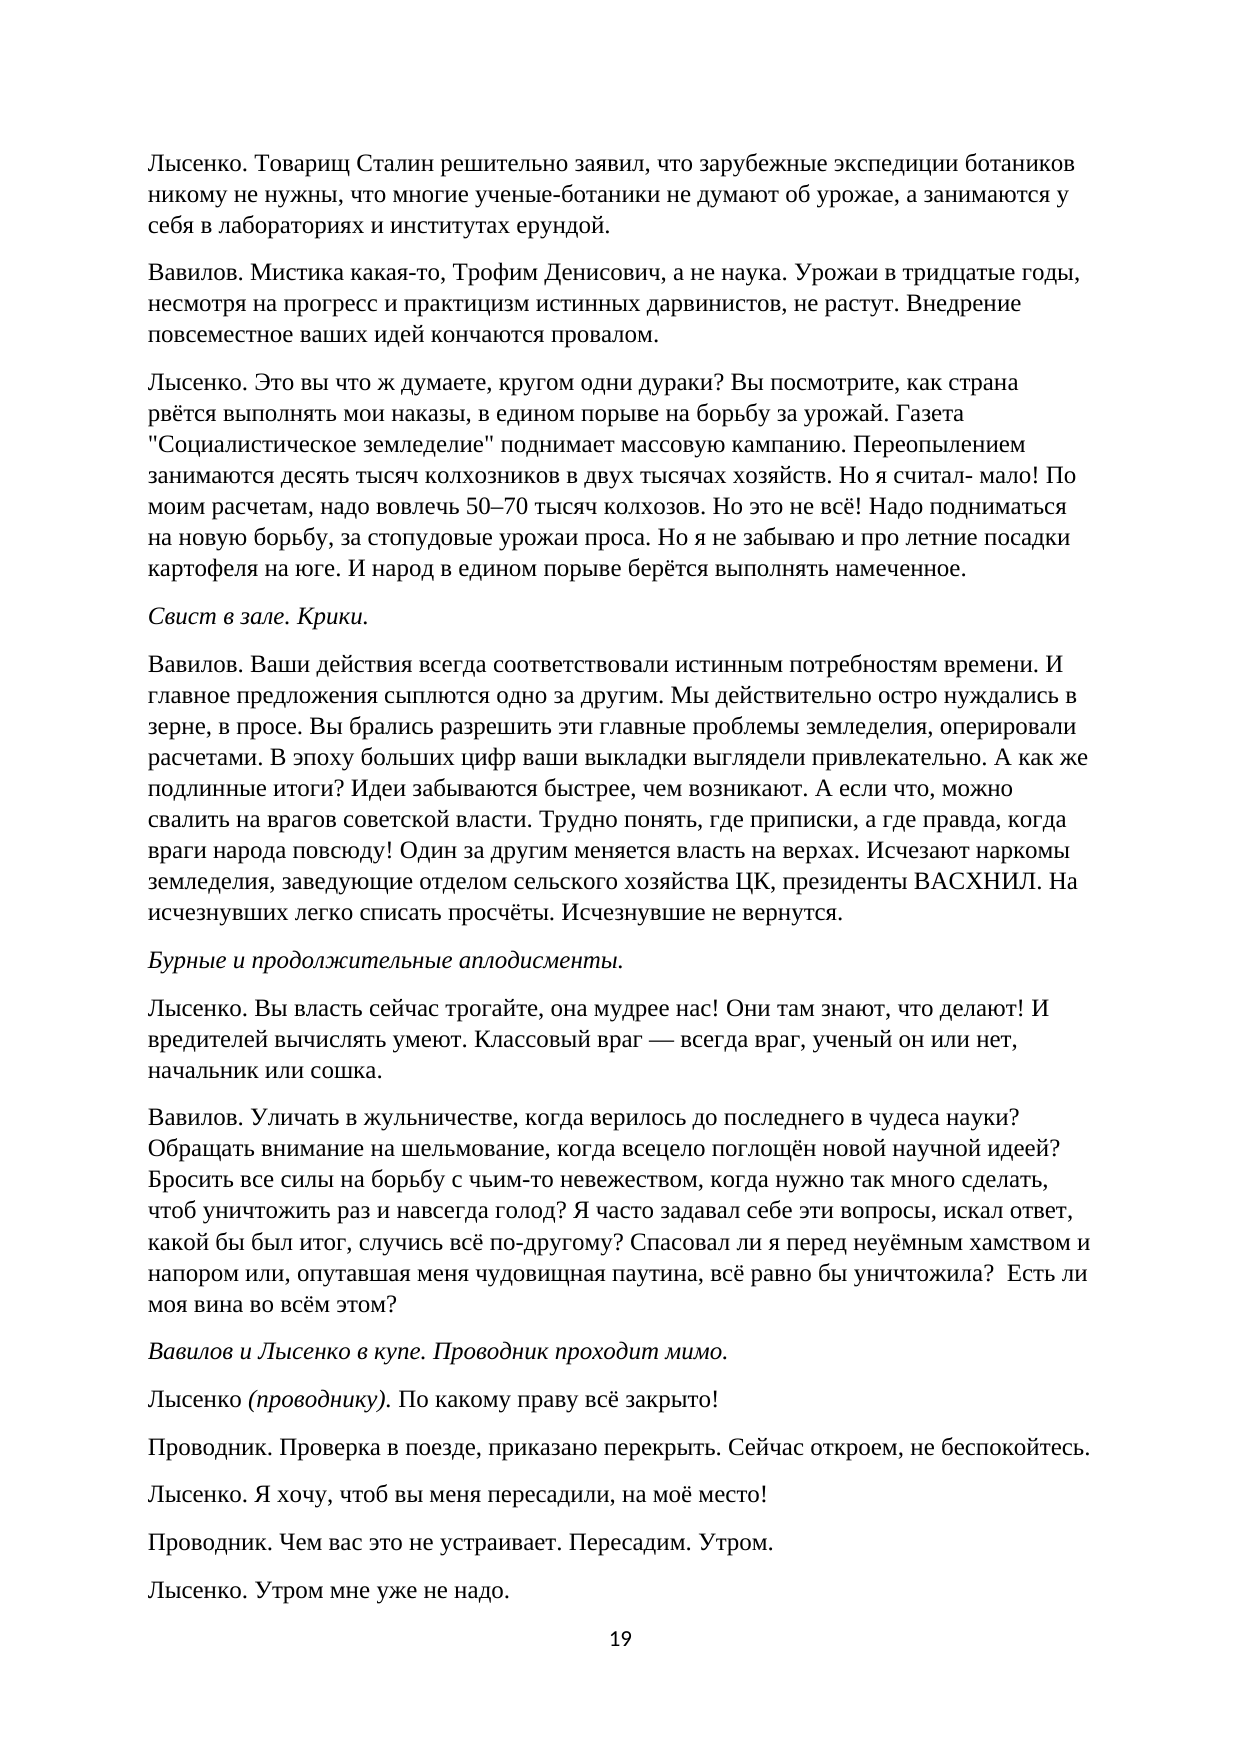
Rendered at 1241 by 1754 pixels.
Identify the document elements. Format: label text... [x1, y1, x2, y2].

text Лысенко. Вы власть сейчас трогайте, она мудрее нас! Они там знают, что делают! И вредителей вычислять умеют. Классовый враг — всегда враг, ученый он или нет, начальник или сошка. [148, 993, 1093, 1083]
text Вавилов. Мистика какая-то, Трофим Денисович, а не наука. Урожаи в тридцатые годы, несмотря на прогресс и практицизм истинных дарвинистов, не растут. Внедрение повсеместное ваших идей кончаются провалом. [148, 257, 1093, 348]
text Вавилов. Ваши действия всегда соответствовали истинным потребностям времени. И главное предложения сыплются одно за другим. Мы действительно остро нуждались в зерне, в просе. Вы брались разрешить эти главные проблемы земледелия, оперировали расчетами. В эпоху больших цифр ваши выкладки выглядели привлекательно. А как же подлинные итоги? Идеи забываются быстрее, чем возникают. А если что, можно свалить на врагов советской власти. Трудно понять, где приписки, а где правда, когда враги народа повсюду! Один за другим меняется власть на верхах. Исчезают наркомы земледелия, заведующие отделом сельского хозяйства ЦК, президенты ВАСХНИЛ. На исчезнувших легко списать просчёты. Исчезнувшие не вернутся. [148, 649, 1093, 926]
text Вавилов. Уличать в жульничестве, когда верилось до последнего в чудеса науки? Обращать внимание на шельмование, когда всецело поглощён новой научной идеей? Бросить все силы на борьбу с чьим-то невежеством, когда нужно так много сделать, чтоб уничтожить раз и навсегда голод? Я часто задавал себе эти вопросы, искал ответ, какой бы был итог, случись всё по-другому? Спасовал ли я перед неуёмным хамством и напором или, опутавшая меня чудовищная паутина, всё равно бы уничтожила? Есть ли моя вина во всём этом? [148, 1102, 1093, 1317]
text Лысенко. Товарищ Сталин решительно заявил, что зарубежные экспедиции ботаников никому не нужны, что многие ученые-ботаники не думают об урожае, а занимаются у себя в лабораториях и институтах ерундой. [148, 148, 1093, 238]
text Бурные и продолжительные аплодисменты. [148, 945, 1093, 974]
text Проводник. Чем вас это не устраивает. Пересадим. Утром. [148, 1527, 1093, 1556]
text Лысенко. Это вы что ж думаете, кругом одни дураки? Вы посмотрите, как страна рвётся выполнять мои наказы, в едином порыве на борьбу за урожай. Газета "Социалистическое земледелие" поднимает массовую кампанию. Переопылением занимаются десять тысяч колхозников в двух тысячах хозяйств. Но я считал- мало! По моим расчетам, надо вовлечь 50–70 тысяч колхозов. Но это не всё! Надо подниматься на новую борьбу, за стопудовые урожаи проса. Но я не забываю и про летние посадки картофеля на юге. И народ в едином порыве берётся выполнять намеченное. [148, 367, 1093, 582]
text Вавилов и Лысенко в купе. Проводник проходит мимо. [148, 1336, 1093, 1365]
text Свист в зале. Крики. [148, 601, 1093, 630]
text Лысенко. Я хочу, чтоб вы меня пересадили, на моё место! [148, 1479, 1093, 1508]
text Проводник. Проверка в поезде, приказано перекрыть. Сейчас откроем, не беспокойтесь. [148, 1432, 1093, 1461]
text Лысенко. Утром мне уже не надо. [148, 1575, 1093, 1604]
text Лысенко (проводнику). По какому праву всё закрыто! [148, 1384, 1093, 1413]
